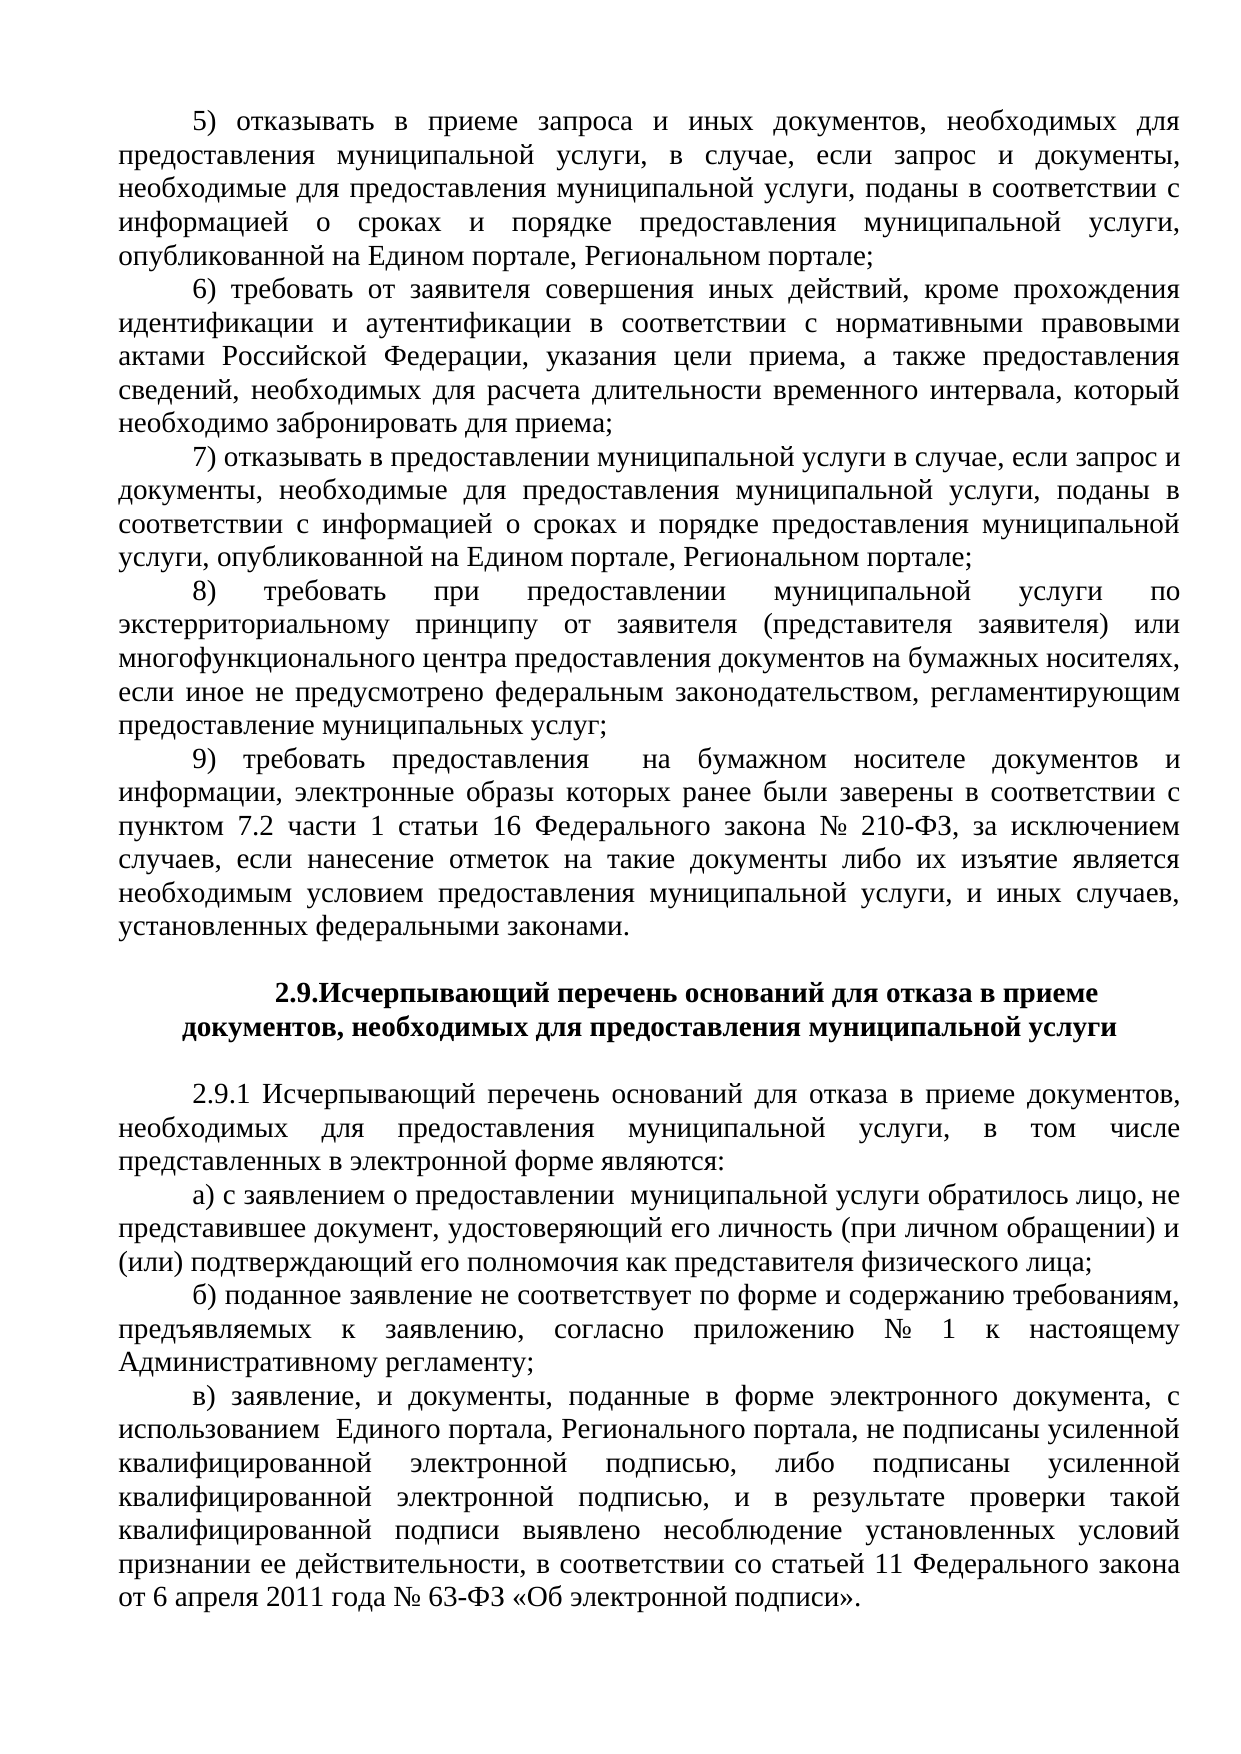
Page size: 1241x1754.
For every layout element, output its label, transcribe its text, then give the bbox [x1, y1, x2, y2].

text 6) требовать от заявителя совершения иных действий, кроме прохождения идентификации и аутентификации в соответствии с нормативными правовыми актами Российской Федерации, указания цели приема, а также предоставления сведений, необходимых для расчета длительности временного интервала, который необходимо забронировать для приема; [118, 271, 1181, 439]
text 7) отказывать в предоставлении муниципальной услуги в случае, если запрос и документы, необходимые для предоставления муниципальной услуги, поданы в соответствии с информацией о сроках и порядке предоставления муниципальной услуги, опубликованной на Едином портале, Региональном портале; [118, 439, 1181, 573]
text б) поданное заявление не соответствует по форме и содержанию требованиям, предъявляемых к заявлению, согласно приложению № 1 к настоящему Административному регламенту; [118, 1277, 1181, 1378]
text 5) отказывать в приеме запроса и иных документов, необходимых для предоставления муниципальной услуги, в случае, если запрос и документы, необходимые для предоставления муниципальной услуги, поданы в соответствии с информацией о сроках и порядке предоставления муниципальной услуги, опубликованной на Едином портале, Региональном портале; [118, 103, 1181, 271]
text а) с заявлением о предоставлении муниципальной услуги обратилось лицо, не представившее документ, удостоверяющий его личность (при личном обращении) и (или) подтверждающий его полномочия как представителя физического лица; [118, 1177, 1181, 1277]
text 9) требовать предоставления на бумажном носителе документов и информации, электронные образы которых ранее были заверены в соответствии с пунктом 7.2 части 1 статьи 16 Федерального закона № 210-ФЗ, за исключением случаев, если нанесение отметок на такие документы либо их изъятие является необходимым условием предоставления муниципальной услуги, и иных случаев, установленных федеральными законами. [118, 741, 1181, 942]
text 8) требовать при предоставлении муниципальной услуги по экстерриториальному принципу от заявителя (представителя заявителя) или многофункционального центра предоставления документов на бумажных носителях, если иное не предусмотрено федеральным законодательством, регламентирующим предоставление муниципальных услуг; [118, 573, 1181, 741]
text в) заявление, и документы, поданные в форме электронного документа, с использованием Единого портала, Регионального портала, не подписаны усиленной квалифицированной электронной подписью, либо подписаны усиленной квалифицированной электронной подписью, и в результате проверки такой квалифицированной подписи выявлено несоблюдение установленных условий признании ее действительности, в соответствии со статьей 11 Федерального закона от 6 апреля 2011 года № 63-ФЗ «Об электронной подписи». [118, 1378, 1181, 1613]
text 2.9.Исчерпывающий перечень оснований для отказа в приеме документов, необходимых для предоставления муниципальной услуги [118, 976, 1181, 1043]
text 2.9.1 Исчерпывающий перечень оснований для отказа в приеме документов, необходимых для предоставления муниципальной услуги, в том числе представленных в электронной форме являются: [118, 1076, 1181, 1177]
